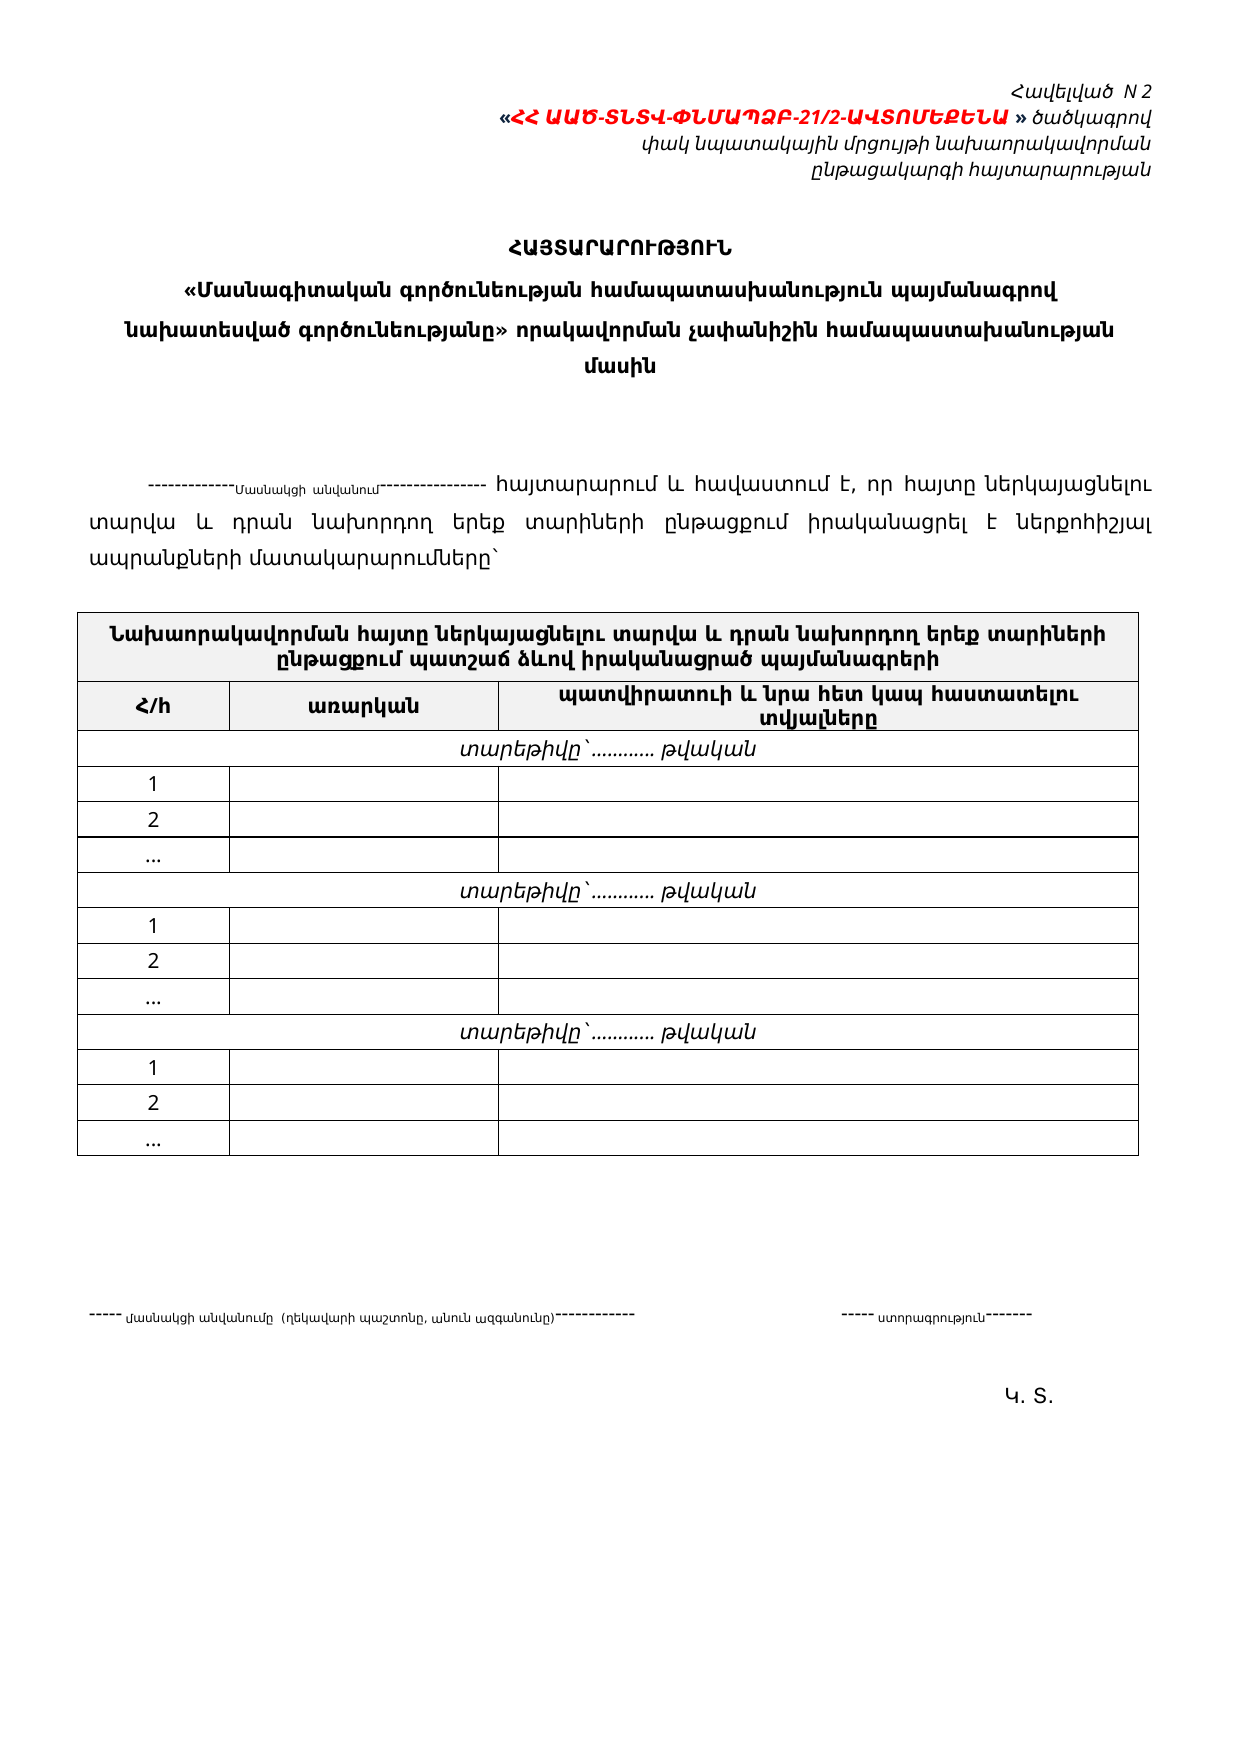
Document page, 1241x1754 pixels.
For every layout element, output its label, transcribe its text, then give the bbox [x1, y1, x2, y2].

table_cell տարեթիվը`............ թվական [78, 873, 1138, 907]
table_cell [230, 1085, 498, 1120]
table_cell [230, 767, 498, 801]
text «ՀՀ ԱԱԾ-ՏՆՏՎ-ՓՆՄԱՊՁԲ-21/2-ԱՎՏՈՄԵՔԵՆԱ » ծածկագրով [89, 104, 1152, 131]
table_cell առարկան [230, 682, 498, 730]
text Կ. Տ. [89, 1384, 1152, 1408]
table_cell ... [78, 838, 229, 872]
table_cell տարեթիվը`............ թվական [78, 731, 1138, 766]
text ՀԱՅՏԱՐԱՐՈՒԹՅՈՒՆ [89, 233, 1152, 261]
table_cell 2 [78, 944, 229, 978]
table_cell պատվիրատուի և նրա հետ կապ հաստատելու տվյալները [499, 682, 1138, 730]
table_cell [499, 1050, 1138, 1084]
text «Մասնագիտական գործունեության համապատասխանություն պայմանագրով [89, 275, 1152, 304]
table_cell [230, 1050, 498, 1084]
table_cell [499, 1121, 1138, 1155]
table_cell 2 [78, 1085, 229, 1120]
table_cell ... [78, 1121, 229, 1155]
text ----- մասնակցի անվանումը (ղեկավարի պաշտոնը, անուն ազգանունը)------------ ----- ստորագրություն------- [89, 1298, 1152, 1327]
text Հավելված N 2 [89, 78, 1152, 104]
table_cell 1 [78, 908, 229, 943]
table_cell [499, 838, 1138, 872]
table_cell [499, 944, 1138, 978]
text -------------Մասնակցի անվանում---------------- հայտարարում և հավաստում է, որ հայտը ներկայացնելու տարվա և դրան նախորդող երեք տարիների ընթացքում իրականացրել է ներքոհիշյալ ապրանքների մատակարարումները` [89, 469, 1152, 571]
table_cell 1 [78, 1050, 229, 1084]
table_cell [499, 979, 1138, 1013]
table_cell [230, 979, 498, 1013]
table_cell Հ/հ [78, 682, 229, 730]
text փակ նպատակային մրցույթի նախաորակավորման [89, 131, 1152, 156]
table_cell [230, 802, 498, 836]
table_cell 2 [78, 802, 229, 836]
table_cell [230, 838, 498, 872]
table_cell [499, 908, 1138, 943]
text նախատեսված գործունեությանը» որակավորման չափանիշին համապաստախանության մասին [89, 318, 1152, 378]
table_cell 1 [78, 767, 229, 801]
text ընթացակարգի հայտարարության [89, 156, 1152, 182]
table_cell [499, 1085, 1138, 1120]
table_cell [230, 1121, 498, 1155]
table_cell [230, 908, 498, 943]
table_cell [499, 802, 1138, 836]
table_header Նախաորակավորման հայտը ներկայացնելու տարվա և դրան նախորդող երեք տարիների ընթացքում պատշաճ ձևով իրականացրած պայմանագրերի [78, 613, 1138, 681]
table_cell [499, 767, 1138, 801]
table_cell ... [78, 979, 229, 1013]
table_cell տարեթիվը`............ թվական [78, 1015, 1138, 1049]
table_cell [230, 944, 498, 978]
